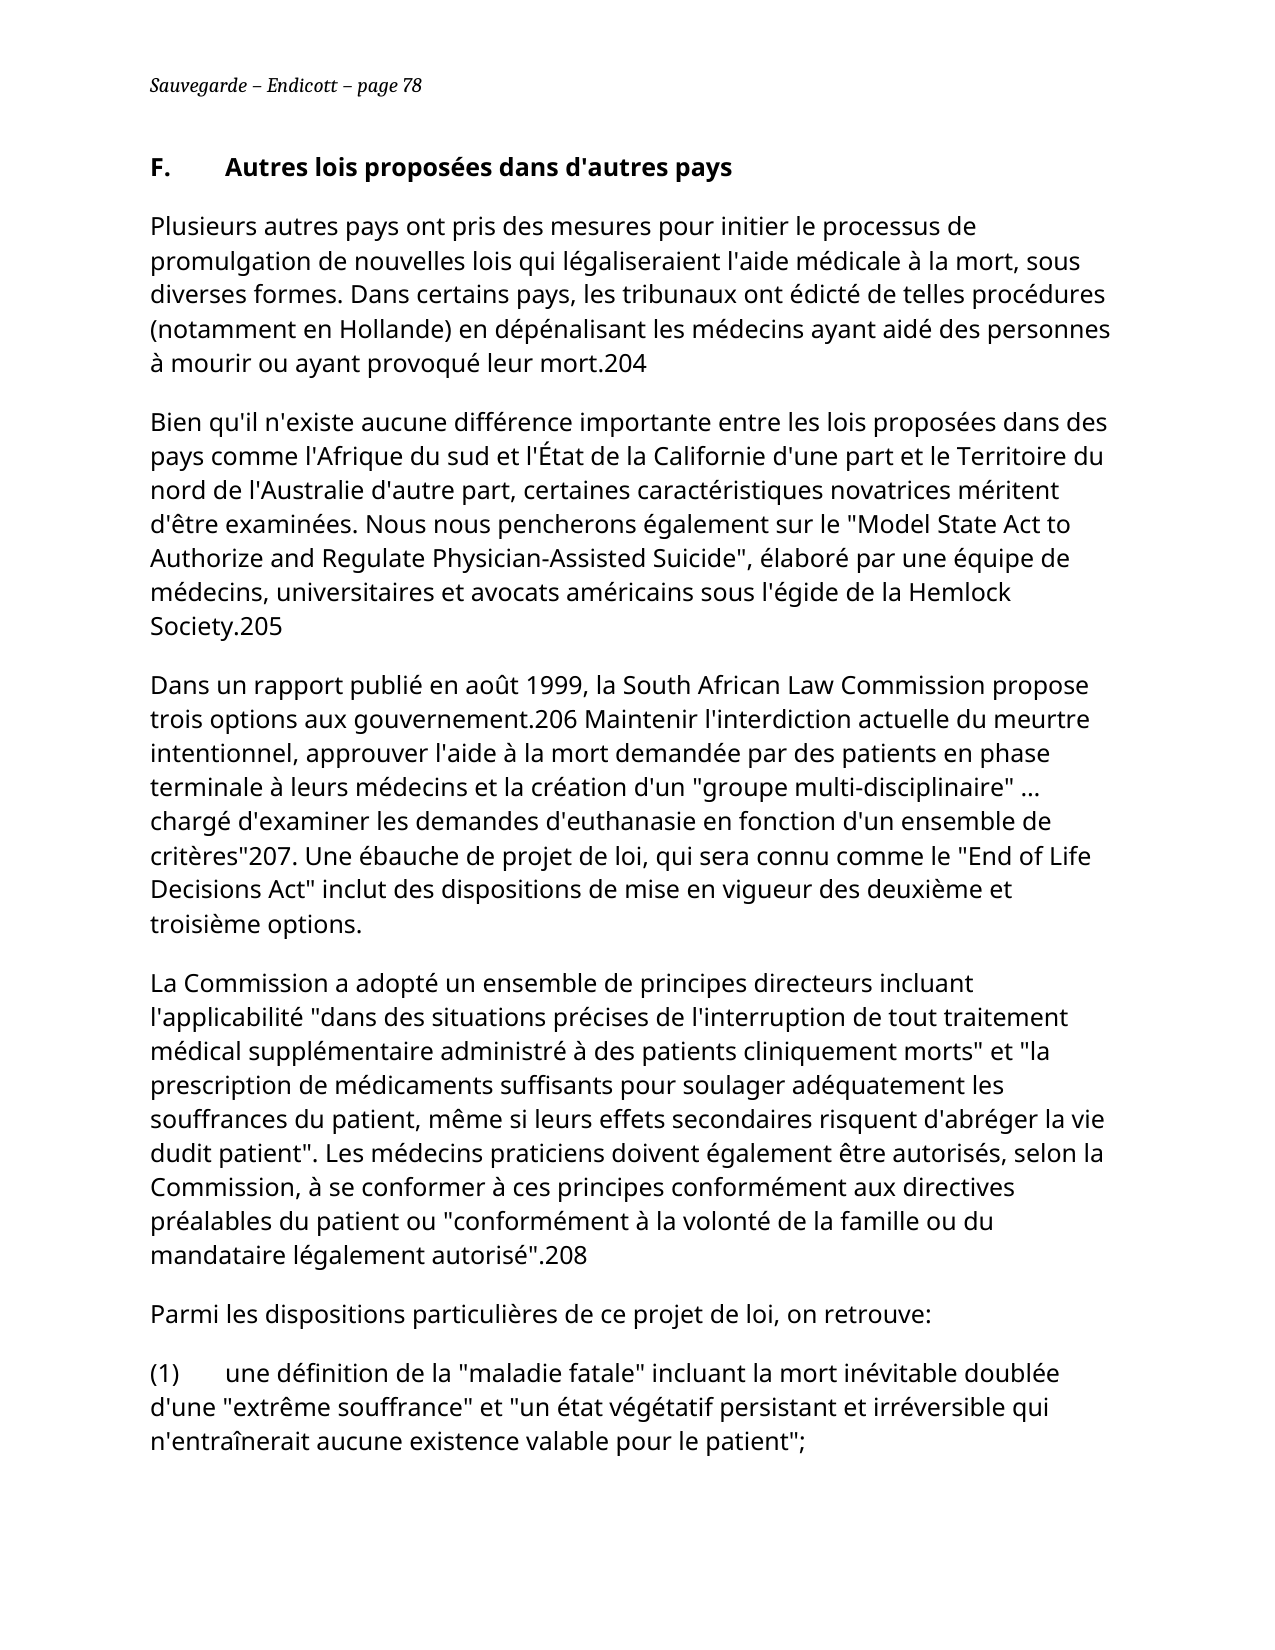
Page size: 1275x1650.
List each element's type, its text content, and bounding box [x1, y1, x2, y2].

text Plusieurs autres pays ont pris des mesures pour initier le processus de promulgation de nouvelles lois qui légaliseraient l'aide médicale à la mort, sous diverses formes. Dans certains pays, les tribunaux ont édicté de telles procédures (notamment en Hollande) en dépénalisant les médecins ayant aidé des personnes à mourir ou ayant provoqué leur mort.204 [150, 209, 1125, 379]
text F. Autres lois proposées dans d'autres pays [150, 150, 1125, 184]
text Bien qu'il n'existe aucune différence importante entre les lois proposées dans des pays comme l'Afrique du sud et l'État de la Californie d'une part et le Territoire du nord de l'Australie d'autre part, certaines caractéristiques novatrices méritent d'être examinées. Nous nous pencherons également sur le "Model State Act to Authorize and Regulate Physician-Assisted Suicide", élaboré par une équipe de médecins, universitaires et avocats américains sous l'égide de la Hemlock Society.205 [150, 404, 1125, 643]
text Parmi les dispositions particulières de ce projet de loi, on retrouve: [150, 1297, 1125, 1331]
text (1) une définition de la "maladie fatale" incluant la mort inévitable doublée d'une "extrême souffrance" et "un état végétatif persistant et irréversible qui n'entraînerait aucune existence valable pour le patient"; [150, 1356, 1125, 1458]
text La Commission a adopté un ensemble de principes directeurs incluant l'applicabilité "dans des situations précises de l'interruption de tout traitement médical supplémentaire administré à des patients cliniquement morts" et "la prescription de médicaments suffisants pour soulager adéquatement les souffrances du patient, même si leurs effets secondaires risquent d'abréger la vie dudit patient". Les médecins praticiens doivent également être autorisés, selon la Commission, à se conformer à ces principes conformément aux directives préalables du patient ou "conformément à la volonté de la famille ou du mandataire légalement autorisé".208 [150, 965, 1125, 1272]
text Dans un rapport publié en août 1999, la South African Law Commission propose trois options aux gouvernement.206 Maintenir l'interdiction actuelle du meurtre intentionnel, approuver l'aide à la mort demandée par des patients en phase terminale à leurs médecins et la création d'un "groupe multi-disciplinaire" … chargé d'examiner les demandes d'euthanasie en fonction d'un ensemble de critères"207. Une ébauche de projet de loi, qui sera connu comme le "End of Life Decisions Act" inclut des dispositions de mise en vigueur des deuxième et troisième options. [150, 668, 1125, 940]
